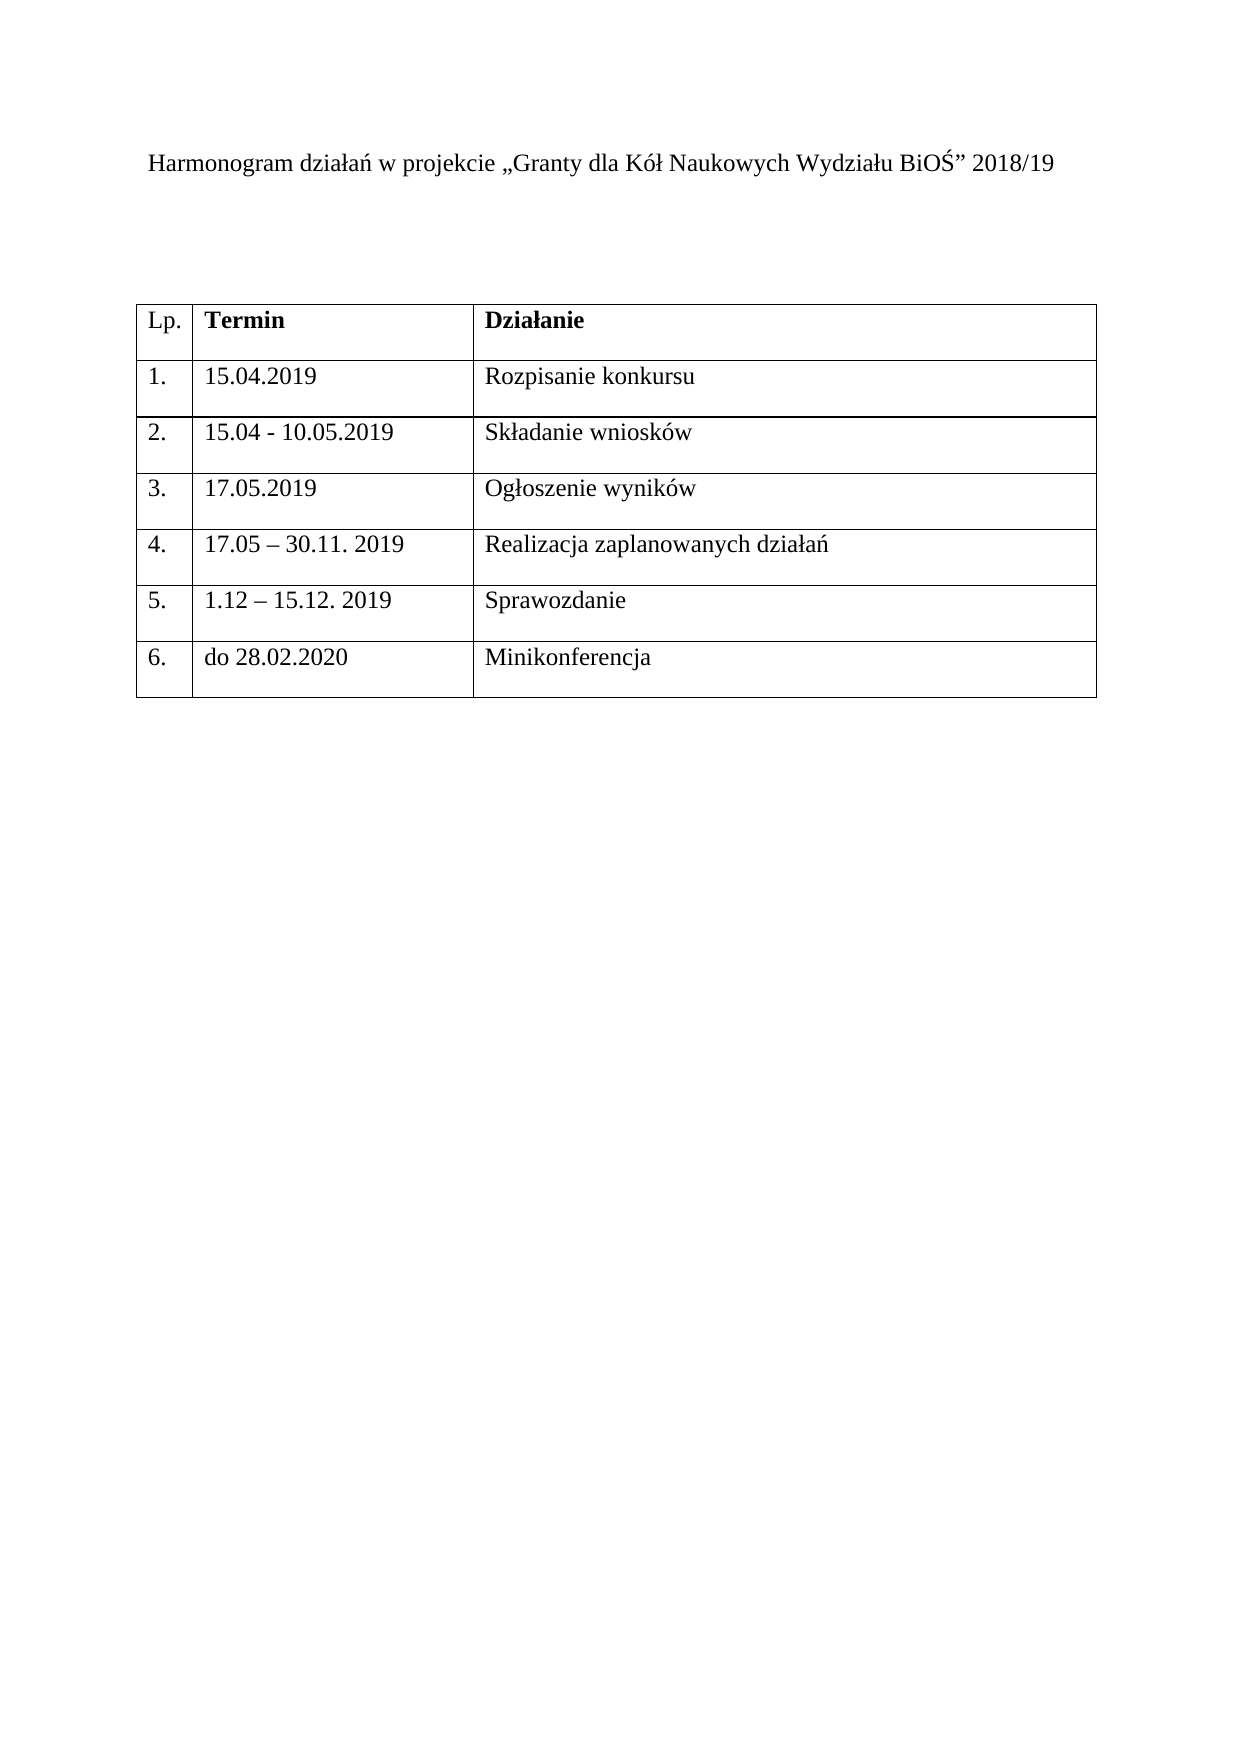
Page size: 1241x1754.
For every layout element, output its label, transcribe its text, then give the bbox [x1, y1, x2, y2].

table_cell 15.04.2019 [193, 361, 473, 416]
table_cell 15.04 - 10.05.2019 [193, 418, 473, 472]
table_cell 5. [137, 586, 192, 641]
table_cell Minikonferencja [474, 642, 1096, 697]
table_header Działanie [474, 305, 1096, 360]
table_header Termin [193, 305, 473, 360]
table_cell 17.05.2019 [193, 474, 473, 528]
table_cell 1.12 – 15.12. 2019 [193, 586, 473, 641]
table_header Lp. [137, 305, 192, 360]
table_cell 6. [137, 642, 192, 697]
table_cell 4. [137, 530, 192, 584]
table_cell Realizacja zaplanowanych działań [474, 530, 1096, 584]
table_cell Składanie wniosków [474, 418, 1096, 472]
table_cell 17.05 – 30.11. 2019 [193, 530, 473, 584]
table_cell 1. [137, 361, 192, 416]
table_cell do 28.02.2020 [193, 642, 473, 697]
table_cell 2. [137, 418, 192, 472]
table_cell 3. [137, 474, 192, 528]
table_cell Ogłoszenie wyników [474, 474, 1096, 528]
table_cell Sprawozdanie [474, 586, 1096, 641]
text Harmonogram działań w projekcie „Granty dla Kół Naukowych Wydziału BiOŚ” 2018/19 [148, 148, 1093, 176]
table_cell Rozpisanie konkursu [474, 361, 1096, 416]
